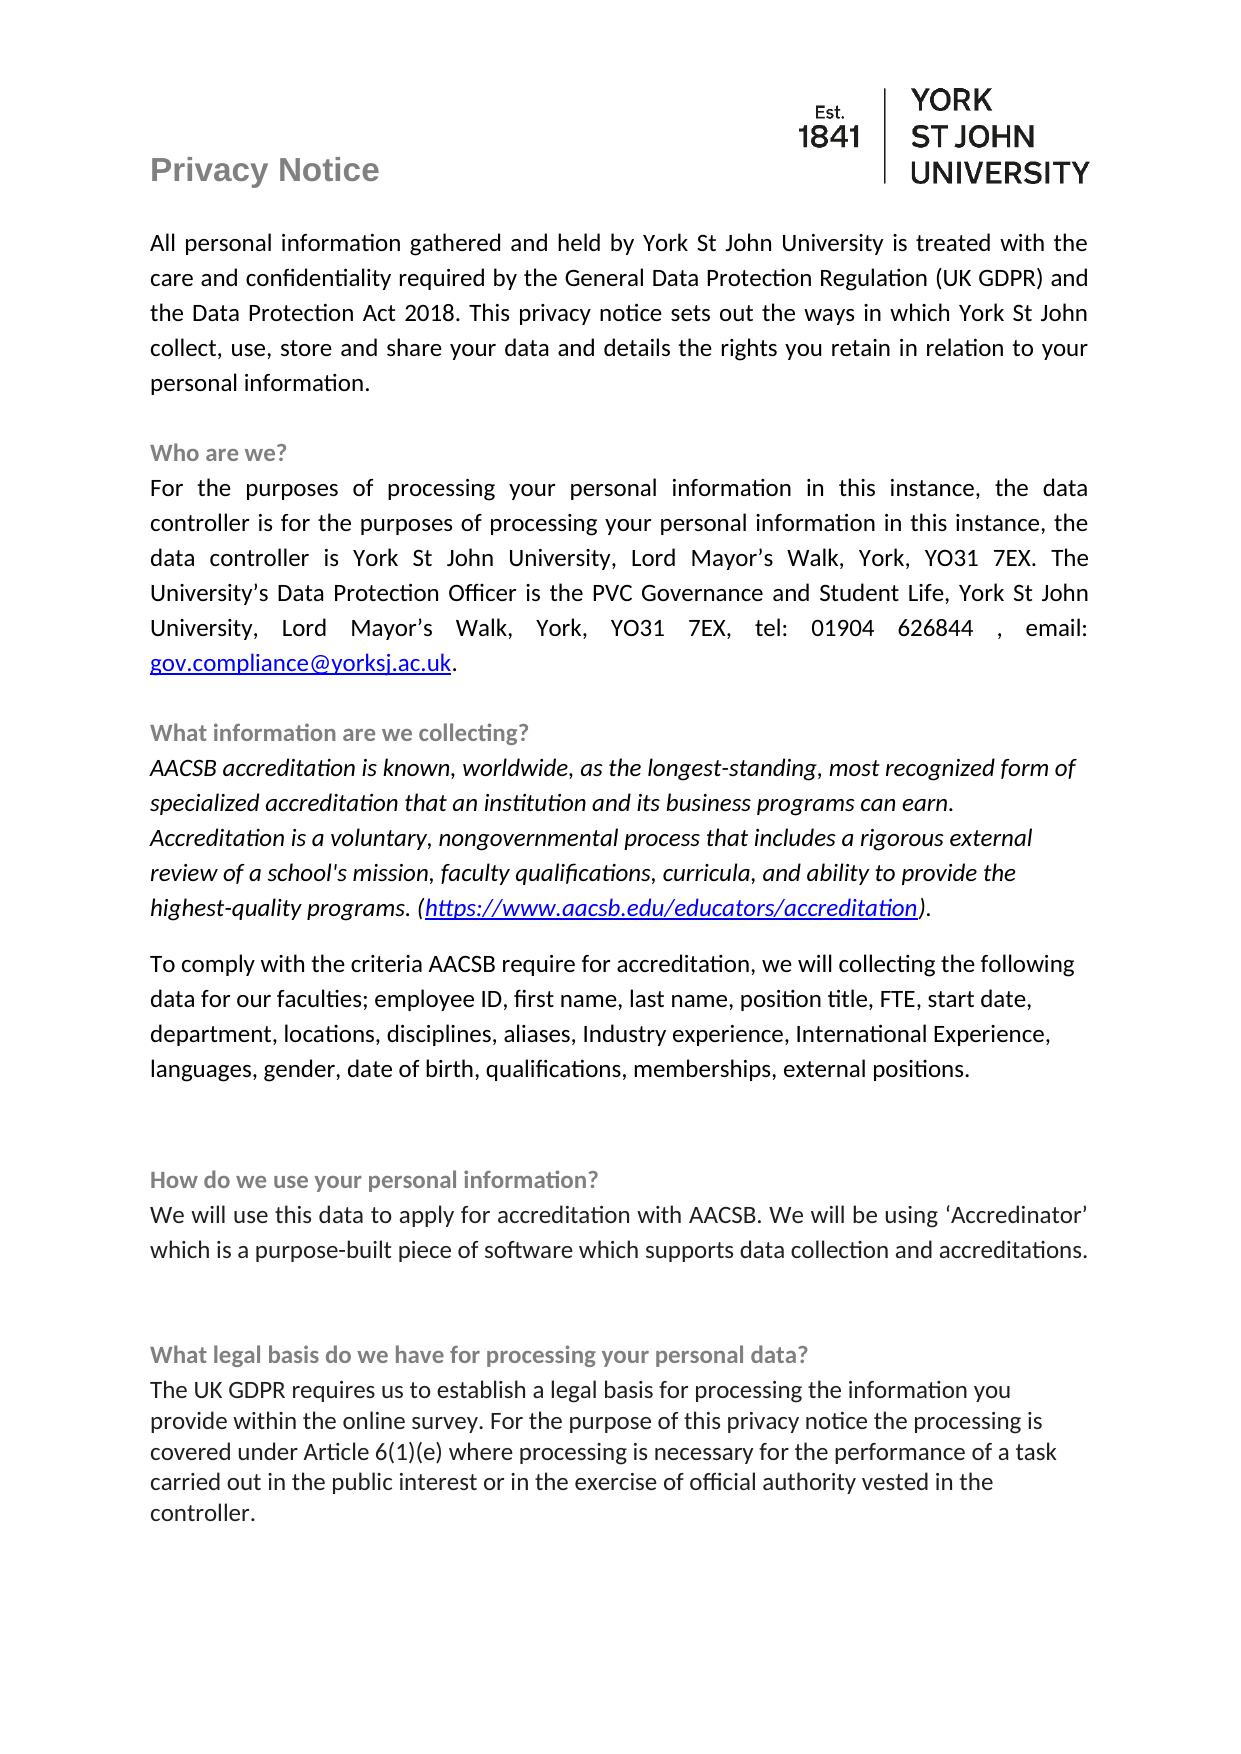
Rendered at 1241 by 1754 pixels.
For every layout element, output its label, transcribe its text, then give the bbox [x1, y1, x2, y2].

picture [799, 88, 1090, 184]
text Who are we? [150, 437, 1090, 468]
text AACSB accreditation is known, worldwide, as the longest-standing, most recognized form of specialized accreditation that an institution and its business programs can earn. Accreditation is a voluntary, nongovernmental process that includes a rigorous external review of a school's mission, faculty qualifications, curricula, and ability to provide the highest-quality programs. (https://www.aacsb.edu/educators/accreditation). [150, 752, 1090, 923]
text All personal information gathered and held by York St John University is treated with the care and confidentiality required by the General Data Protection Regulation (UK GDPR) and the Data Protection Act 2018. This privacy notice sets out the ways in which York St John collect, use, store and share your data and details the rights you retain in relation to your personal information. [150, 227, 1090, 398]
text The UK GDPR requires us to establish a legal basis for processing the information you provide within the online survey. For the purpose of this privacy notice the processing is covered under Article 6(1)(e) where processing is necessary for the performance of a task carried out in the public interest or in the exercise of official authority vested in the controller. [150, 1375, 1090, 1527]
text We will use this data to apply for accreditation with AACSB. We will be using ‘Accredinator’ which is a purpose-built piece of software which supports data collection and accreditations. [150, 1230, 1090, 1265]
text How do we use your personal information? [150, 1165, 1090, 1195]
text What information are we collecting? [150, 717, 1090, 748]
text For the purposes of processing your personal information in this instance, the data controller is for the purposes of processing your personal information in this instance, the data controller is York St John University, Lord Mayor’s Walk, York, YO31 7EX. The University’s Data Protection Officer is the PVC Governance and Student Life, York St John University, Lord Mayor’s Walk, York, YO31 7EX, tel: 01904 626844 , email: gov.compliance@yorksj.ac.uk. [150, 472, 1090, 678]
text Privacy Notice [150, 150, 1090, 188]
text To comply with the criteria AACSB require for accreditation, we will collecting the following data for our faculties; employee ID, first name, last name, position title, FTE, start date, department, locations, disciplines, aliases, Industry experience, International Experience, languages, gender, date of birth, qualifications, memberships, external positions. [150, 948, 1090, 1083]
text What legal basis do we have for processing your personal data? [150, 1340, 1090, 1370]
